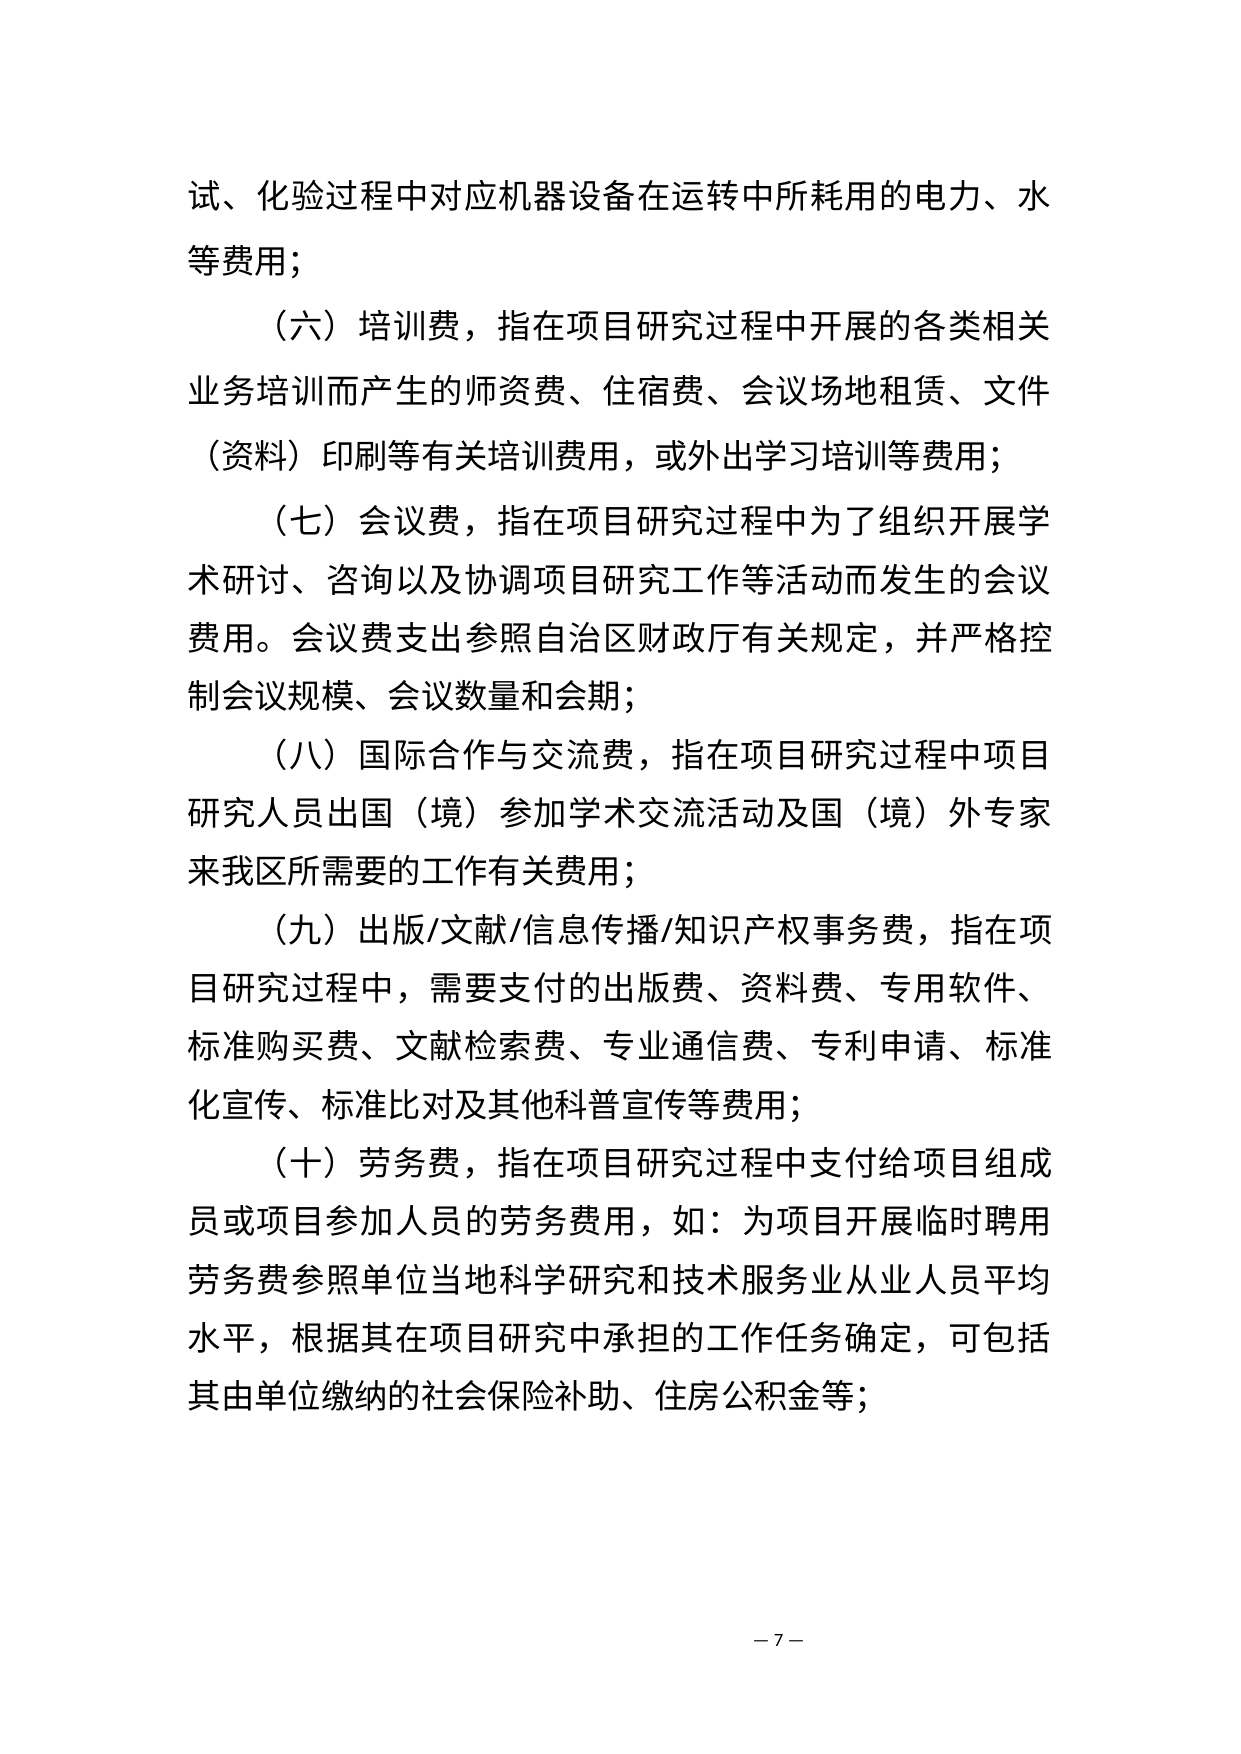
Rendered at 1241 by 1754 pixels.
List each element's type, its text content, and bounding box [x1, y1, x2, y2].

text （九）出版/文献/信息传播/知识产权事务费，指在项目研究过程中，需要支付的出版费、资料费、专用软件、标准购买费、文献检索费、专业通信费、专利申请、标准化宣传、标准比对及其他科普宣传等费用； [187, 895, 1053, 1129]
text （八）国际合作与交流费，指在项目研究过程中项目研究人员出国（境）参加学术交流活动及国（境）外专家来我区所需要的工作有关费用； [187, 720, 1053, 895]
text （七）会议费，指在项目研究过程中为了组织开展学术研讨、咨询以及协调项目研究工作等活动而发生的会议费用。会议费支出参照自治区财政厅有关规定，并严格控制会议规模、会议数量和会期； [187, 487, 1053, 720]
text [187, 162, 1053, 292]
text （十）劳务费，指在项目研究过程中支付给项目组成员或项目参加人员的劳务费用，如：为项目开展临时聘用劳务费参照单位当地科学研究和技术服务业从业人员平均水平，根据其在项目研究中承担的工作任务确定，可包括其由单位缴纳的社会保险补助、住房公积金等； [187, 1129, 1053, 1420]
text （六）培训费，指在项目研究过程中开展的各类相关业务培训而产生的师资费、住宿费、会议场地租赁、文件（资料）印刷等有关培训费用，或外出学习培训等费用； [187, 292, 1053, 487]
